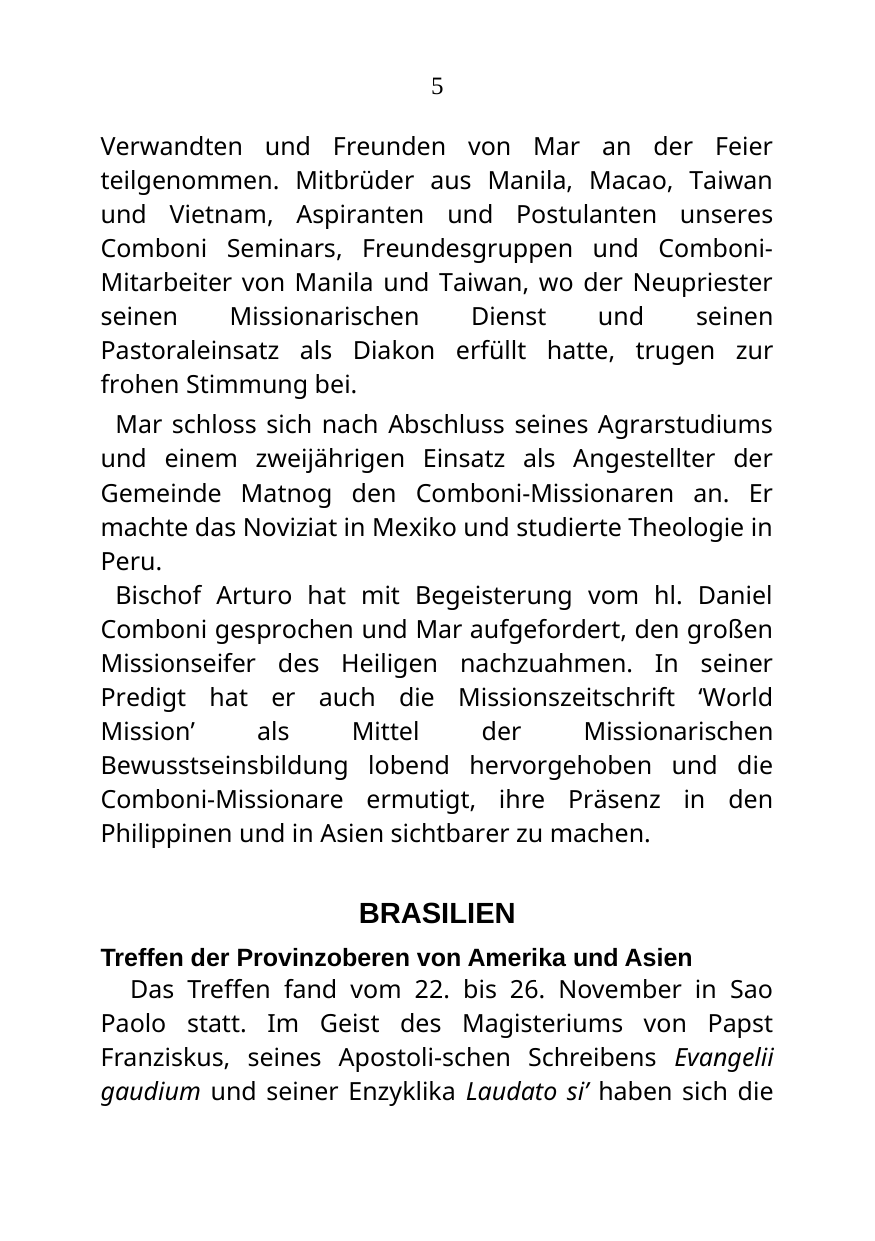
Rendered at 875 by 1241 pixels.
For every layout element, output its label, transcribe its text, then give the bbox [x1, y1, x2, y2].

text Treffen der Provinzoberen von Amerika und Asien [100, 942, 774, 971]
text BRASILIEN [100, 896, 774, 930]
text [100, 128, 774, 401]
text Bischof Arturo hat mit Begeisterung vom hl. Daniel Comboni gesprochen und Mar aufgefordert, den großen Missionseifer des Heiligen nachzuahmen. In seiner Predigt hat er auch die Missionszeitschrift ‘World Mission’ als Mittel der Missionarischen Bewusstseinsbildung lobend hervorgehoben und die Comboni-Missionare ermutigt, ihre Präsenz in den Philippinen und in Asien sichtbarer zu machen. [100, 577, 774, 850]
text Mar schloss sich nach Abschluss seines Agrarstudiums und einem zweijährigen Einsatz als Angestellter der Gemeinde Matnog den Comboni-Missionaren an. Er machte das Noviziat in Mexiko und studierte Theologie in Peru. [100, 407, 774, 577]
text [100, 971, 774, 1107]
